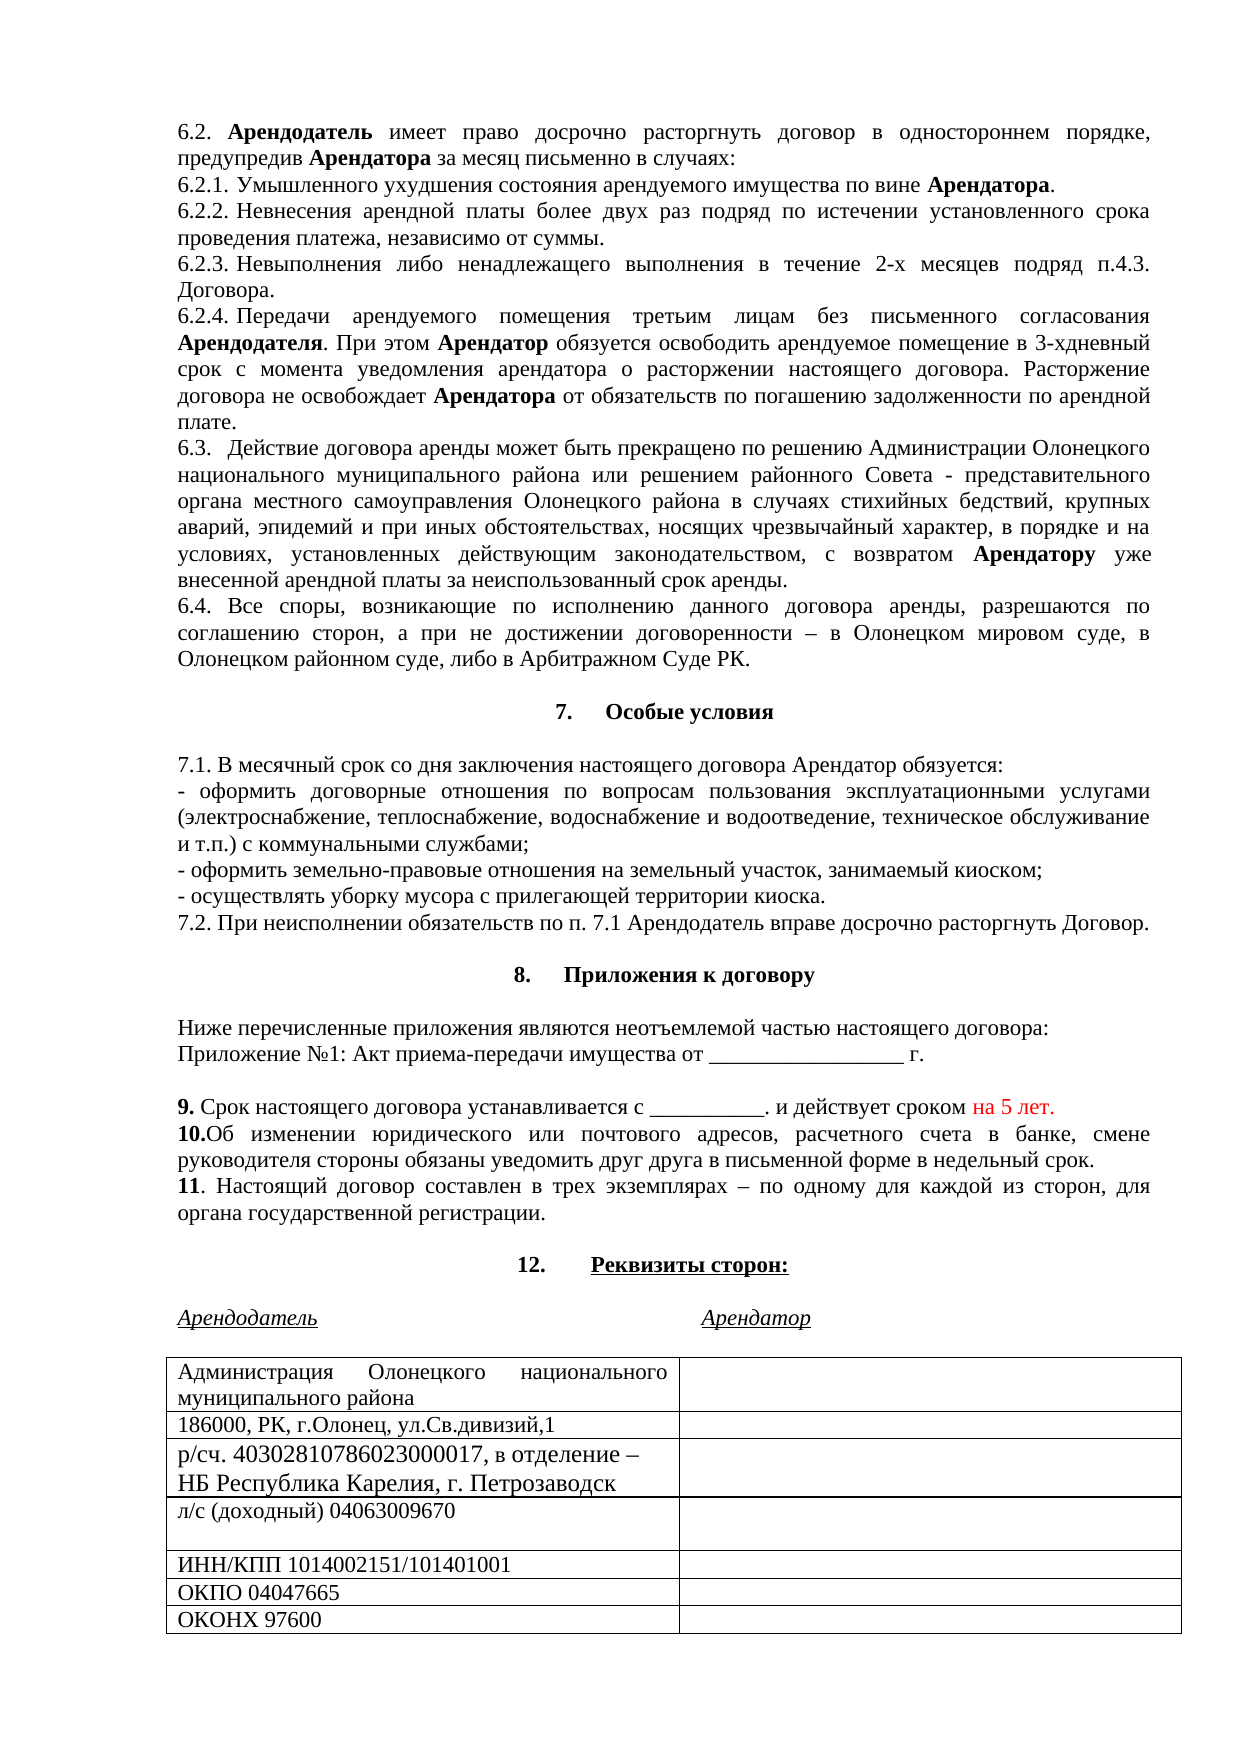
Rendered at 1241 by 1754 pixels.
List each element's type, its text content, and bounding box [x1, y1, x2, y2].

text Приложение №1: Акт приема-передачи имущества от _________________ г. [177, 1041, 1152, 1067]
table_cell ОКПО 04047665 [167, 1579, 679, 1605]
table_header [680, 1358, 1181, 1411]
list - осуществлять уборку мусора с прилегающей территории киоска. [177, 882, 1152, 909]
text 11. Настоящий договор составлен в трех экземплярах – по одному для каждой из сторон, для органа государственной регистрации. [177, 1172, 1152, 1225]
text 10.Об изменении юридического или почтового адресов, расчетного счета в банке, смене руководителя стороны обязаны уведомить друг друга в письменной форме в недельный срок. [177, 1119, 1152, 1172]
table_header Администрация Олонецкого национального муниципального района [167, 1358, 679, 1411]
text 9. Срок настоящего договора устанавливается с __________. и действует сроком на 5 лет. [177, 1093, 1152, 1119]
list Все споры, возникающие по исполнению данного договора аренды, разрешаются по соглашению сторон, а при не достижении договоренности – в Олонецком мировом суде, в Олонецком районном суде, либо в Арбитражном Суде РК. [177, 592, 1152, 672]
list - оформить земельно-правовые отношения на земельный участок, занимаемый киоском; [177, 856, 1152, 882]
list Действие договора аренды может быть прекращено по решению Администрации Олонецкого национального муниципального района или решением районного Совета - представительного органа местного самоуправления Олонецкого района в случаях стихийных бедствий, крупных аварий, эпидемий и при иных обстоятельствах, носящих чрезвычайный характер, в порядке и на условиях, установленных действующим законодательством, с возвратом Арендатору уже внесенной арендной платы за неиспользованный срок аренды. [177, 434, 1152, 592]
list Приложения к договору [177, 961, 1152, 988]
list - оформить договорные отношения по вопросам пользования эксплуатационными услугами (электроснабжение, теплоснабжение, водоснабжение и водоотведение, техническое обслуживание и т.п.) с коммунальными службами; [177, 777, 1152, 856]
table_cell л/с (доходный) 04063009670 [167, 1498, 679, 1550]
table_cell [680, 1579, 1181, 1605]
list Реквизиты сторон: [517, 1251, 1152, 1278]
text Ниже перечисленные приложения являются неотъемлемой частью настоящего договора: [177, 1014, 1152, 1041]
list Особые условия [177, 698, 1152, 724]
table_cell р/сч. 40302810786023000017, в отделение – НБ Республика Карелия, г. Петрозаводск [167, 1439, 679, 1496]
table_cell ИНН/КПП 1014002151/101401001 [167, 1551, 679, 1578]
list Умышленного ухудшения состояния арендуемого имущества по вине Арендатора. [177, 171, 1152, 197]
list Передачи арендуемого помещения третьим лицам без письменного согласования Арендодателя. При этом Арендатор обязуется освободить арендуемое помещение в 3-хдневный срок с момента уведомления арендатора о расторжении настоящего договора. Расторжение договора не освобождает Арендатора от обязательств по погашению задолженности по арендной плате. [177, 303, 1152, 434]
list 7.2. При неисполнении обязательств по п. 7.1 Арендодатель вправе досрочно расторгнуть Договор. [177, 909, 1152, 935]
table_cell [680, 1412, 1181, 1438]
table_cell 186000, РК, г.Олонец, ул.Св.дивизий,1 [167, 1412, 679, 1438]
list Невнесения арендной платы более двух раз подряд по истечении установленного срока проведения платежа, независимо от суммы. [177, 197, 1152, 250]
table_cell [680, 1606, 1181, 1632]
table_cell [680, 1439, 1181, 1496]
table_cell [680, 1551, 1181, 1578]
table_cell [680, 1498, 1181, 1550]
text Арендодатель Арендатор [177, 1304, 1152, 1330]
list Невыполнения либо ненадлежащего выполнения в течение 2-х месяцев подряд п.4.3. Договора. [177, 250, 1152, 303]
list 7.1. В месячный срок со дня заключения настоящего договора Арендатор обязуется: [177, 751, 1152, 777]
list Арендодатель имеет право досрочно расторгнуть договор в одностороннем порядке, предупредив Арендатора за месяц письменно в случаях: [177, 118, 1152, 171]
table_cell ОКОНХ 97600 [167, 1606, 679, 1632]
